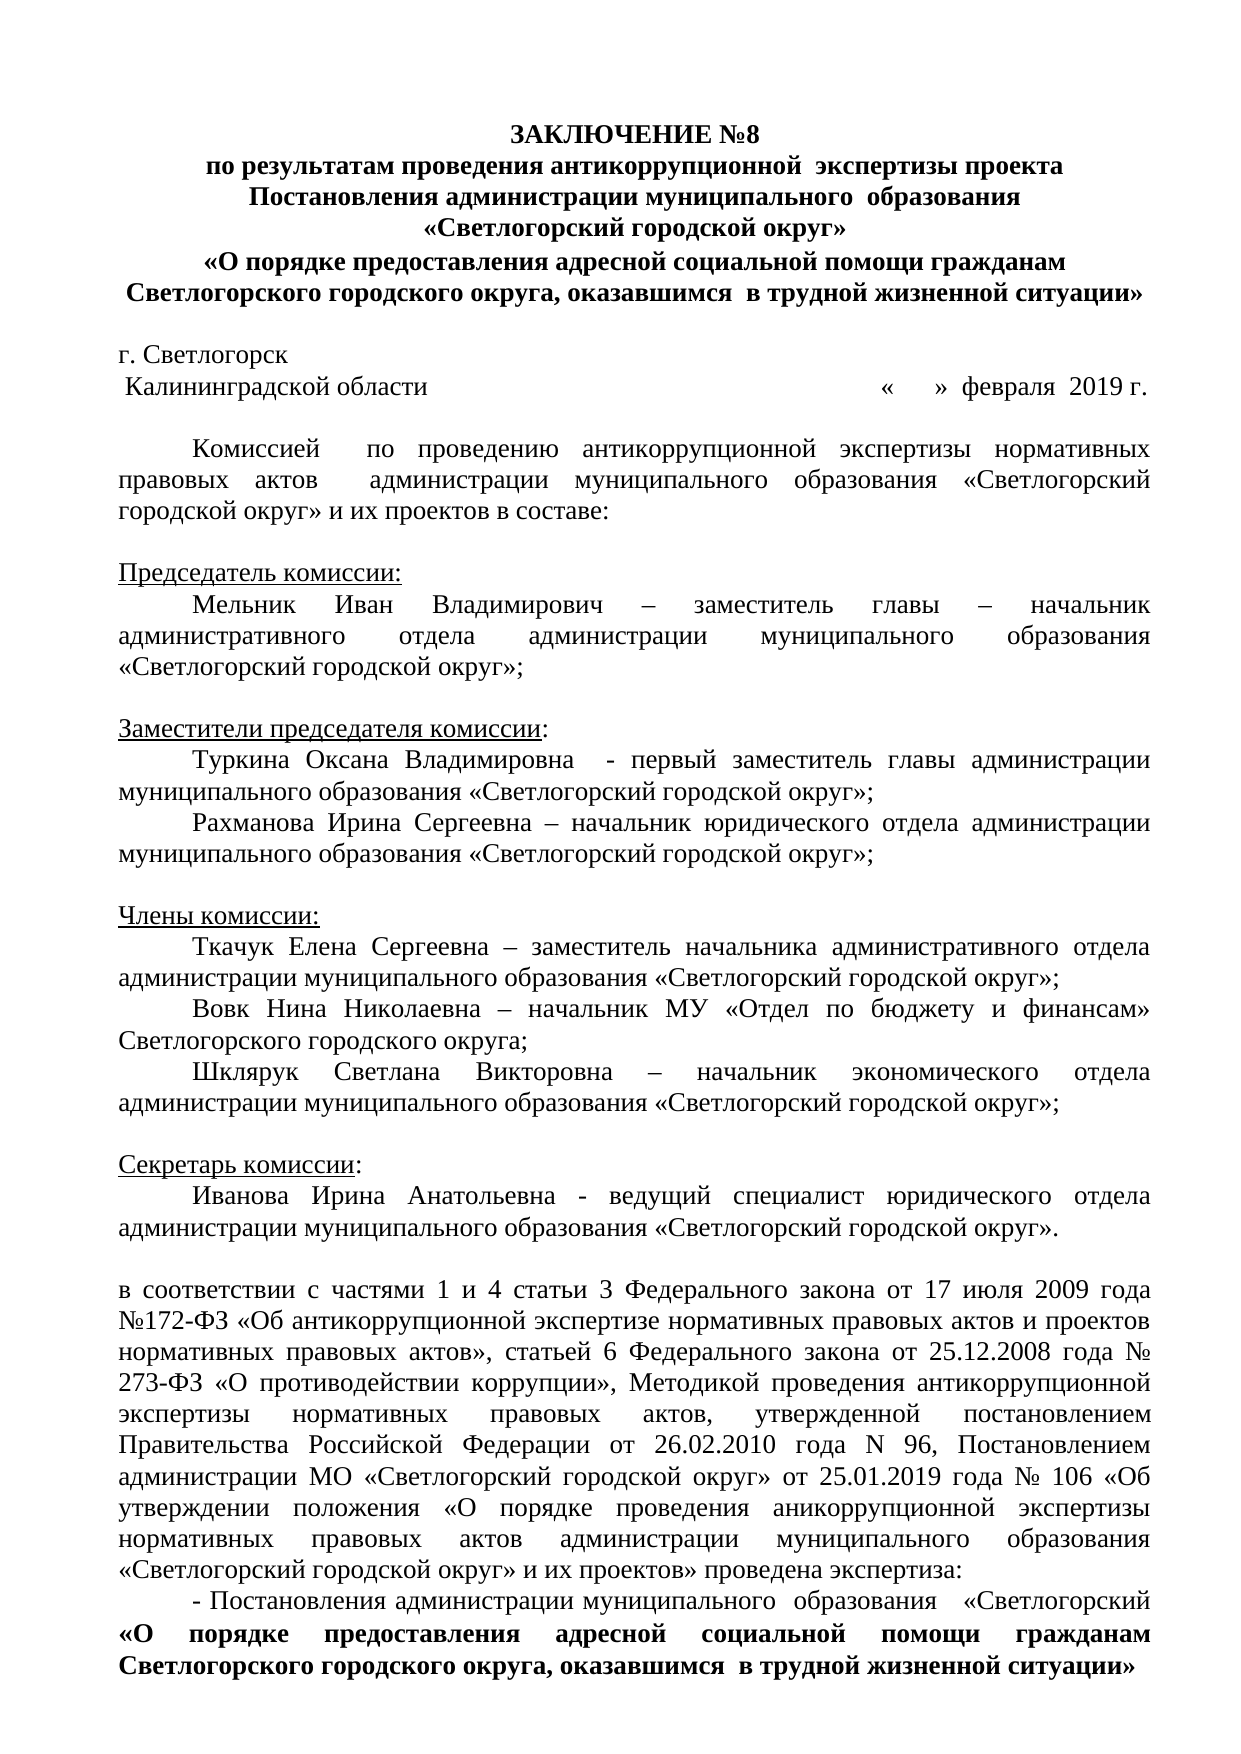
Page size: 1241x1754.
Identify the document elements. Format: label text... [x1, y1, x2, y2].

text Мельник Иван Владимирович – заместитель главы – начальник административного отдела администрации муниципального образования «Светлогорский городской округ»; [118, 588, 1152, 681]
text по результатам проведения антикоррупционной экспертизы проекта Постановления администрации муниципального образования [118, 149, 1152, 212]
text Комиссией по проведению антикоррупционной экспертизы нормативных правовых актов администрации муниципального образования «Светлогорский городской округ» и их проектов в составе: [118, 432, 1152, 525]
text Заместители председателя комиссии: [118, 712, 1152, 743]
text ЗАКЛЮЧЕНИЕ №8 [118, 118, 1152, 149]
text Калининградской области « » февраля 2019 г. [118, 370, 1152, 401]
text Вовк Нина Николаевна – начальник МУ «Отдел по бюджету и финансам» Светлогорского городского округа; [118, 993, 1152, 1055]
text Шклярук Светлана Викторовна – начальник экономического отдела администрации муниципального образования «Светлогорский городской округ»; [118, 1055, 1152, 1117]
text «О порядке предоставления адресной социальной помощи гражданам Светлогорского городского округа, оказавшимся в трудной жизненной ситуации» [118, 243, 1152, 307]
text Председатель комиссии: [118, 557, 1152, 588]
text в соответствии с частями 1 и 4 статьи 3 Федерального закона от 17 июля 2009 года №172-ФЗ «Об антикоррупционной экспертизе нормативных правовых актов и проектов нормативных правовых актов», статьей 6 Федерального закона от 25.12.2008 года № 273-ФЗ «О противодействии коррупции», Методикой проведения антикоррупционной экспертизы нормативных правовых актов, утвержденной постановлением Правительства Российской Федерации от 26.02.2010 года N 96, Постановлением администрации МО «Светлогорский городской округ» от 25.01.2019 года № 106 «Об утверждении положения «О порядке проведения аникоррупционной экспертизы нормативных правовых актов администрации муниципального образования «Светлогорский городской округ» и их проектов» проведена экспертиза: [118, 1273, 1152, 1584]
text «Светлогорский городской округ» [118, 212, 1152, 243]
text г. Светлогорск [118, 338, 1152, 370]
text Члены комиссии: [118, 899, 1152, 930]
text Секретарь комиссии: [118, 1148, 1152, 1179]
text Рахманова Ирина Сергеевна – начальник юридического отдела администрации муниципального образования «Светлогорский городской округ»; [118, 806, 1152, 868]
text Иванова Ирина Анатольевна - ведущий специалист юридического отдела администрации муниципального образования «Светлогорский городской округ». [118, 1179, 1152, 1242]
text Ткачук Елена Сергеевна – заместитель начальника административного отдела администрации муниципального образования «Светлогорский городской округ»; [118, 930, 1152, 993]
text Туркина Оксана Владимировна - первый заместитель главы администрации муниципального образования «Светлогорский городской округ»; [118, 743, 1152, 806]
text - Постановления администрации муниципального образования «Светлогорский «О порядке предоставления адресной социальной помощи гражданам Светлогорского городского округа, оказавшимся в трудной жизненной ситуации» [118, 1584, 1152, 1680]
